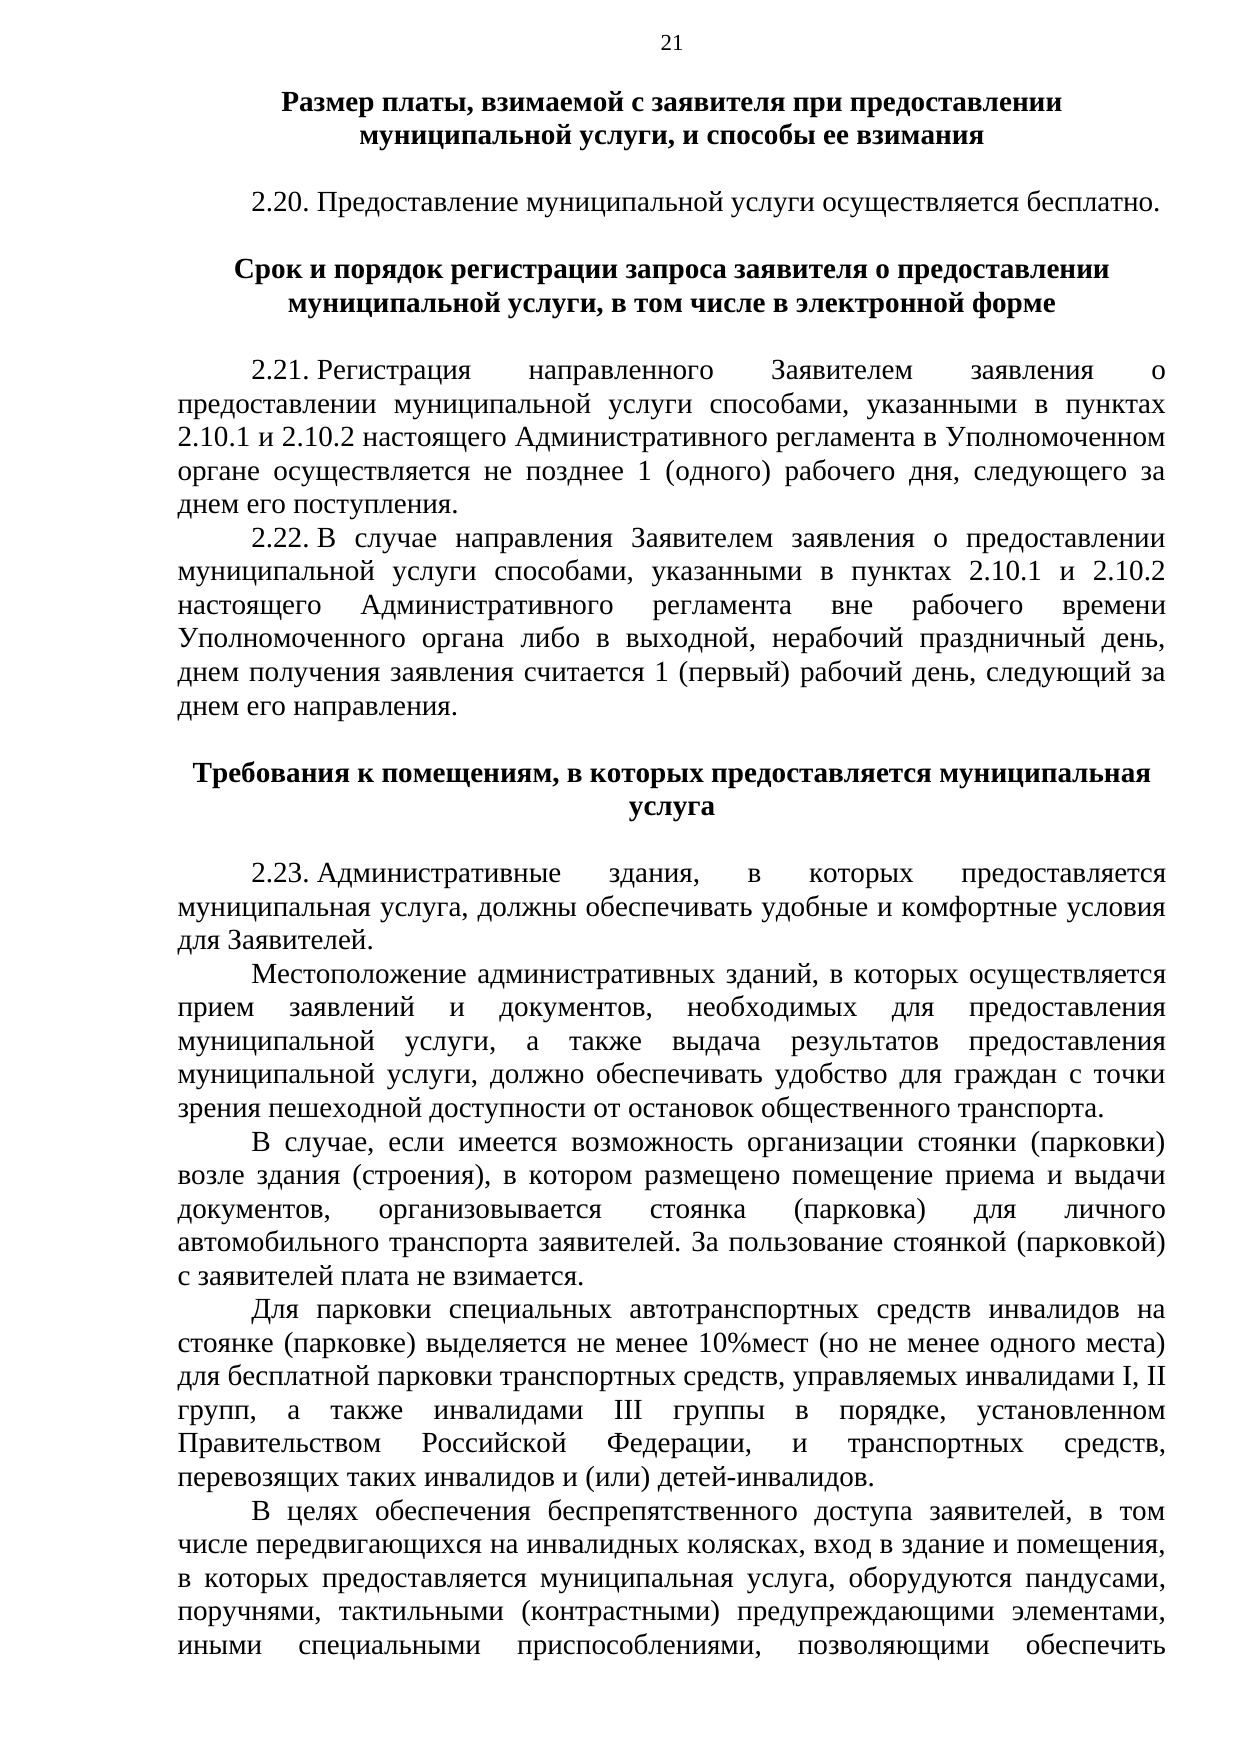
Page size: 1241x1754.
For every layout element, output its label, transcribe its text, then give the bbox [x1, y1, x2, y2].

text Срок и порядок регистрации запроса заявителя о предоставлении муниципальной услуги, в том числе в электронной форме [177, 252, 1167, 319]
text 2.21. Регистрация направленного Заявителем заявления о предоставлении муниципальной услуги способами, указанными в пунктах 2.10.1 и 2.10.2 настоящего Административного регламента в Уполномоченном органе осуществляется не позднее 1 (одного) рабочего дня, следующего за днем его поступления. [177, 352, 1167, 520]
text Требования к помещениям, в которых предоставляется муниципальная услуга [177, 755, 1167, 822]
text В случае, если имеется возможность организации стоянки (парковки) возле здания (строения), в котором размещено помещение приема и выдачи документов, организовывается стоянка (парковка) для личного автомобильного транспорта заявителей. За пользование стоянкой (парковкой) с заявителей плата не взимается. [177, 1124, 1167, 1291]
text 2.22. В случае направления Заявителем заявления о предоставлении муниципальной услуги способами, указанными в пунктах 2.10.1 и 2.10.2 настоящего Административного регламента вне рабочего времени Уполномоченного органа либо в выходной, нерабочий праздничный день, днем получения заявления считается 1 (первый) рабочий день, следующий за днем его направления. [177, 520, 1167, 721]
text 2.23. Административные здания, в которых предоставляется муниципальная услуга, должны обеспечивать удобные и комфортные условия для Заявителей. [177, 855, 1167, 956]
text Размер платы, взимаемой с заявителя при предоставлении муниципальной услуги, и способы ее взимания [177, 84, 1167, 151]
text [177, 1493, 1167, 1660]
text Для парковки специальных автотранспортных средств инвалидов на стоянке (парковке) выделяется не менее 10%мест (но не менее одного места) для бесплатной парковки транспортных средств, управляемых инвалидами I, II групп, а также инвалидами III группы в порядке, установленном Правительством Российской Федерации, и транспортных средств, перевозящих таких инвалидов и (или) детей-инвалидов. [177, 1291, 1167, 1493]
text 2.20. Предоставление муниципальной услуги осуществляется бесплатно. [177, 184, 1167, 218]
text Местоположение административных зданий, в которых осуществляется прием заявлений и документов, необходимых для предоставления муниципальной услуги, а также выдача результатов предоставления муниципальной услуги, должно обеспечивать удобство для граждан с точки зрения пешеходной доступности от остановок общественного транспорта. [177, 956, 1167, 1124]
